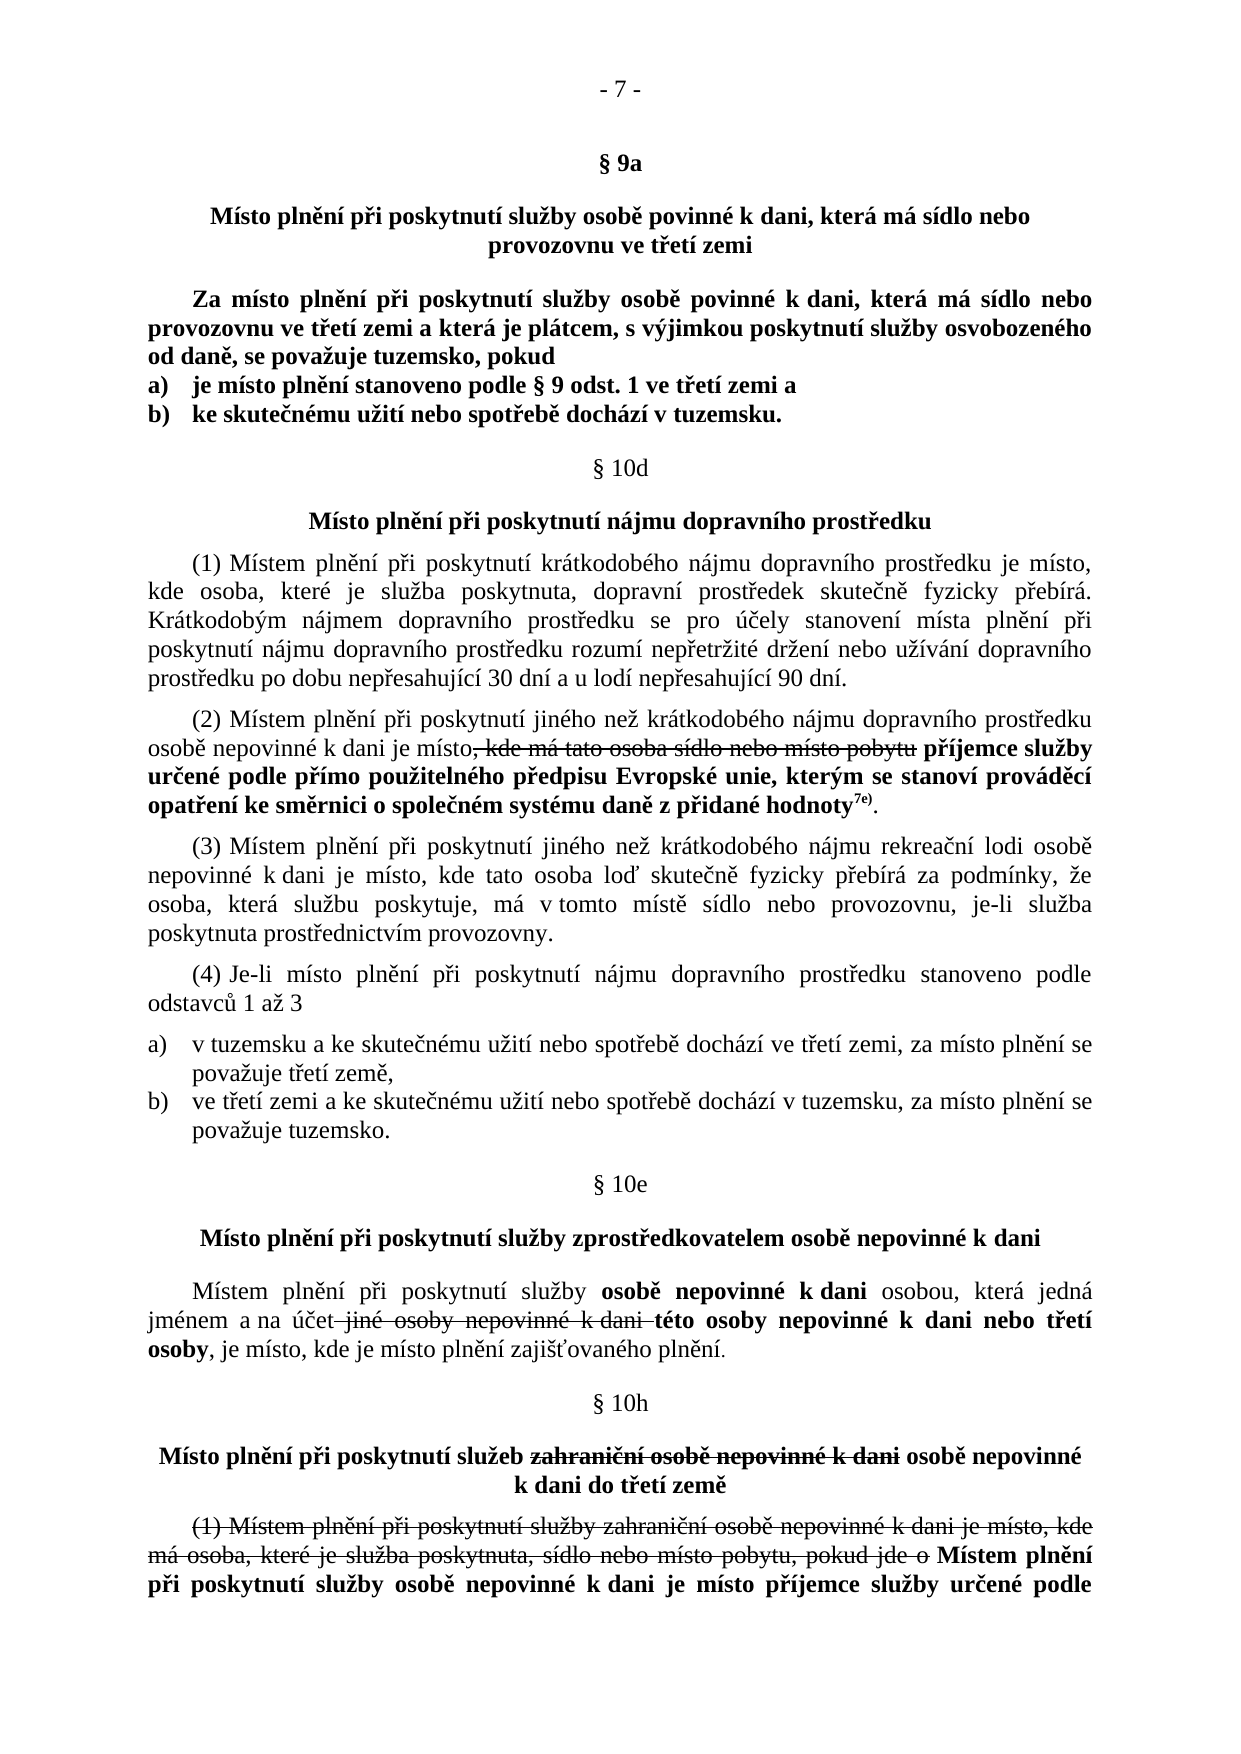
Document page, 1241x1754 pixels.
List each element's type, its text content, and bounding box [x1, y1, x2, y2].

list v tuzemsku a ke skutečnému užití nebo spotřebě dochází ve třetí zemi, za místo plnění se považuje třetí země, [148, 1029, 1093, 1086]
list ke skutečnému užití nebo spotřebě dochází v tuzemsku. [148, 399, 1093, 428]
text § 9a [148, 148, 1093, 176]
list je místo plnění stanoveno podle § 9 odst. 1 ve třetí zemi a [148, 370, 1093, 399]
text Místo plnění při poskytnutí služby osobě povinné k dani, která má sídlo nebo provozovnu ve třetí zemi [148, 201, 1093, 259]
list ve třetí zemi a ke skutečnému užití nebo spotřebě dochází v tuzemsku, za místo plnění se považuje tuzemsko. [148, 1086, 1093, 1144]
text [148, 1511, 1093, 1598]
text Místem plnění při poskytnutí služby osobě nepovinné k dani osobou, která jedná jménem a na účet jiné osoby nepovinné k dani této osoby nepovinné k dani nebo třetí osoby, je místo, kde je místo plnění zajišťovaného plnění. [148, 1276, 1093, 1363]
text § 10d [148, 453, 1093, 481]
text Místo plnění při poskytnutí nájmu dopravního prostředku [148, 506, 1093, 535]
list Místem plnění při poskytnutí jiného než krátkodobého nájmu rekreační lodi osobě nepovinné k dani je místo, kde tato osoba loď skutečně fyzicky přebírá za podmínky, že osoba, která službu poskytuje, má v tomto místě sídlo nebo provozovnu, je-li služba poskytnuta prostřednictvím provozovny. [148, 831, 1093, 946]
text Místo plnění při poskytnutí služby zprostředkovatelem osobě nepovinné k dani [148, 1223, 1093, 1251]
list Místem plnění při poskytnutí krátkodobého nájmu dopravního prostředku je místo, kde osoba, které je služba poskytnuta, dopravní prostředek skutečně fyzicky přebírá. Krátkodobým nájmem dopravního prostředku se pro účely stanovení místa plnění při poskytnutí nájmu dopravního prostředku rozumí nepřetržité držení nebo užívání dopravního prostředku po dobu nepřesahující 30 dní a u lodí nepřesahující 90 dní. [148, 548, 1093, 691]
list Je-li místo plnění při poskytnutí nájmu dopravního prostředku stanoveno podle odstavců 1 až 3 [148, 959, 1093, 1016]
text § 10e [148, 1169, 1093, 1198]
text § 10h [148, 1388, 1093, 1416]
text Místo plnění při poskytnutí služeb zahraniční osobě nepovinné k dani osobě nepovinné k dani do třetí země [148, 1441, 1093, 1499]
list Místem plnění při poskytnutí jiného než krátkodobého nájmu dopravního prostředku osobě nepovinné k dani je místo, kde má tato osoba sídlo nebo místo pobytu příjemce služby určené podle přímo použitelného předpisu Evropské unie, kterým se stanoví prováděcí opatření ke směrnici o společném systému daně z přidané hodnoty7e). [148, 704, 1093, 819]
text Za místo plnění při poskytnutí služby osobě povinné k dani, která má sídlo nebo provozovnu ve třetí zemi a která je plátcem, s výjimkou poskytnutí služby osvobozeného od daně, se považuje tuzemsko, pokud [148, 284, 1093, 370]
